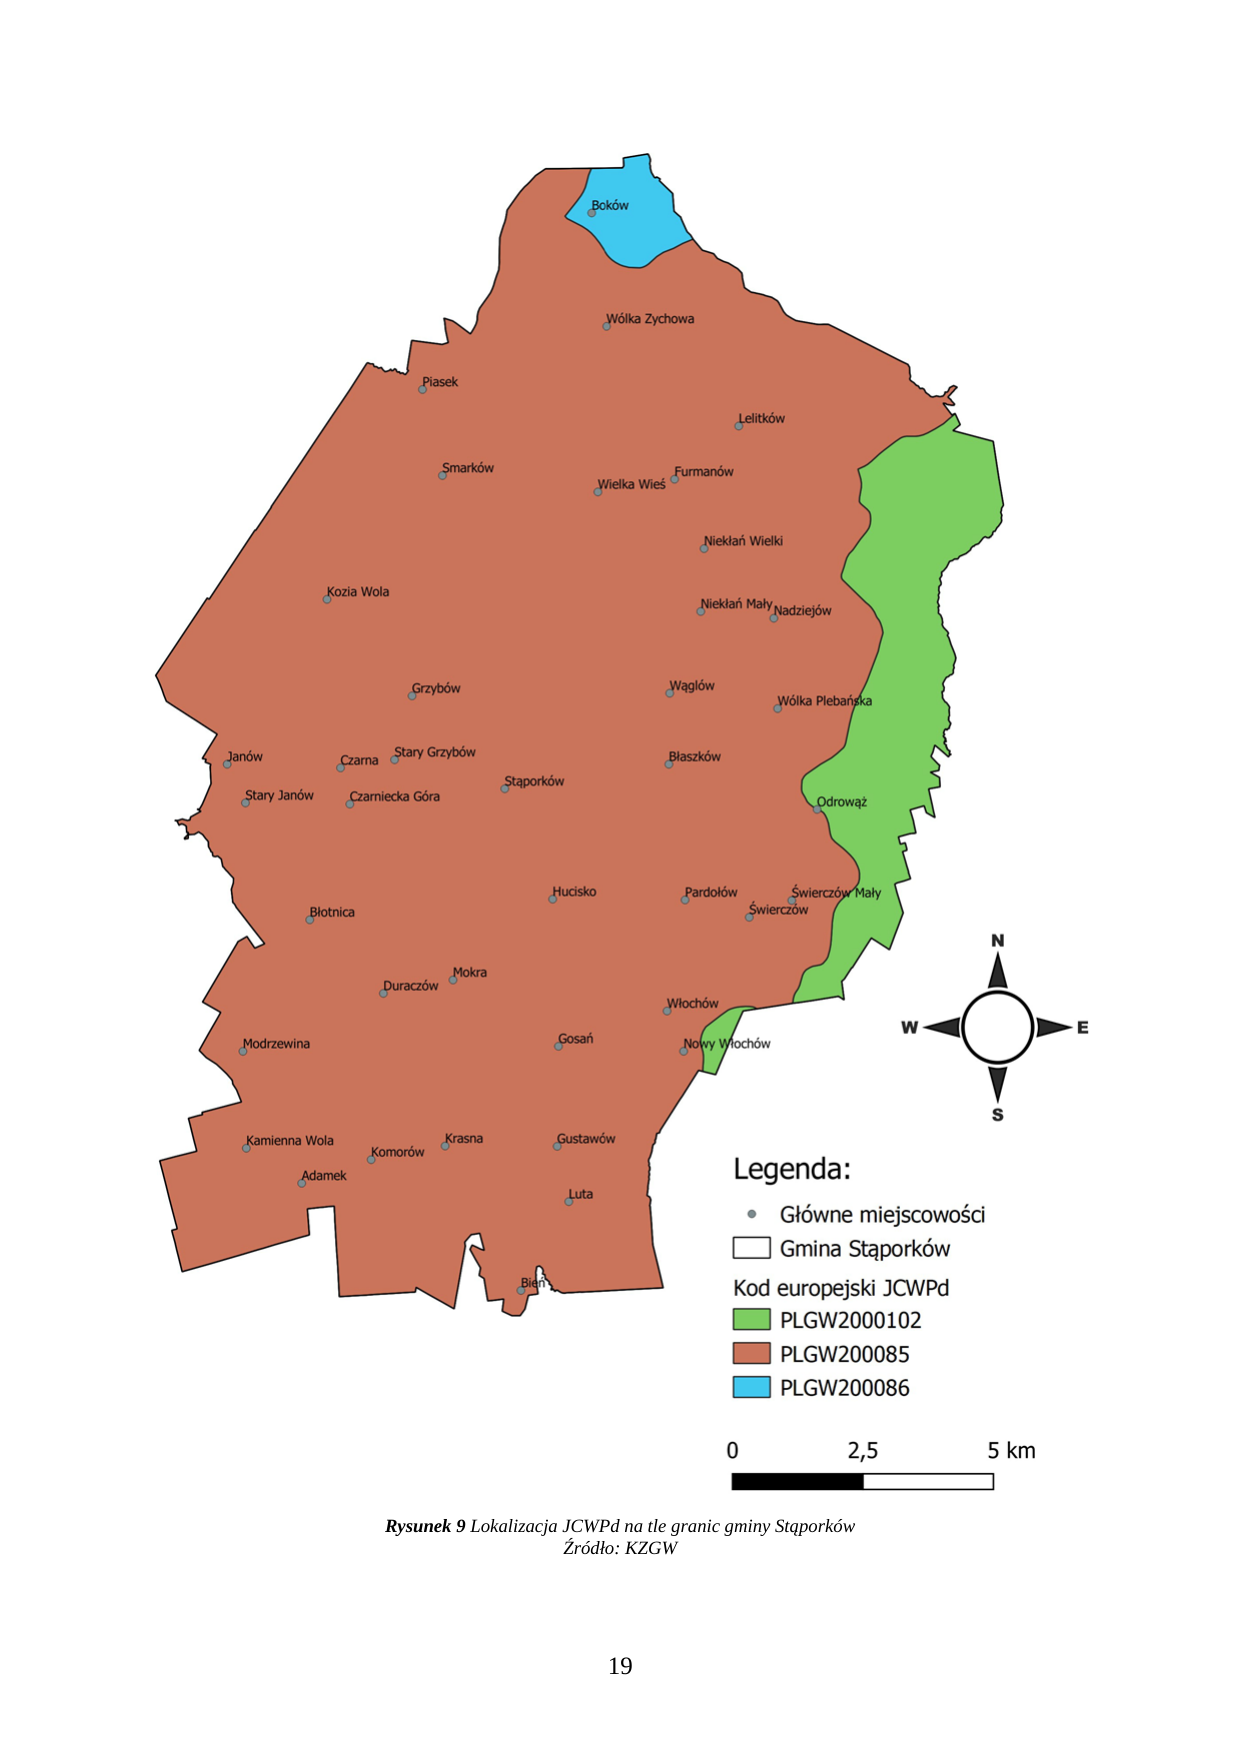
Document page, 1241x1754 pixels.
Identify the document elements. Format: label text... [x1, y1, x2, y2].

text Źródło: KZGW [148, 1537, 1093, 1558]
text Rysunek 9 Lokalizacja JCWPd na tle granic gminy Stąporków [148, 1515, 1093, 1537]
picture [147, 147, 1093, 1501]
